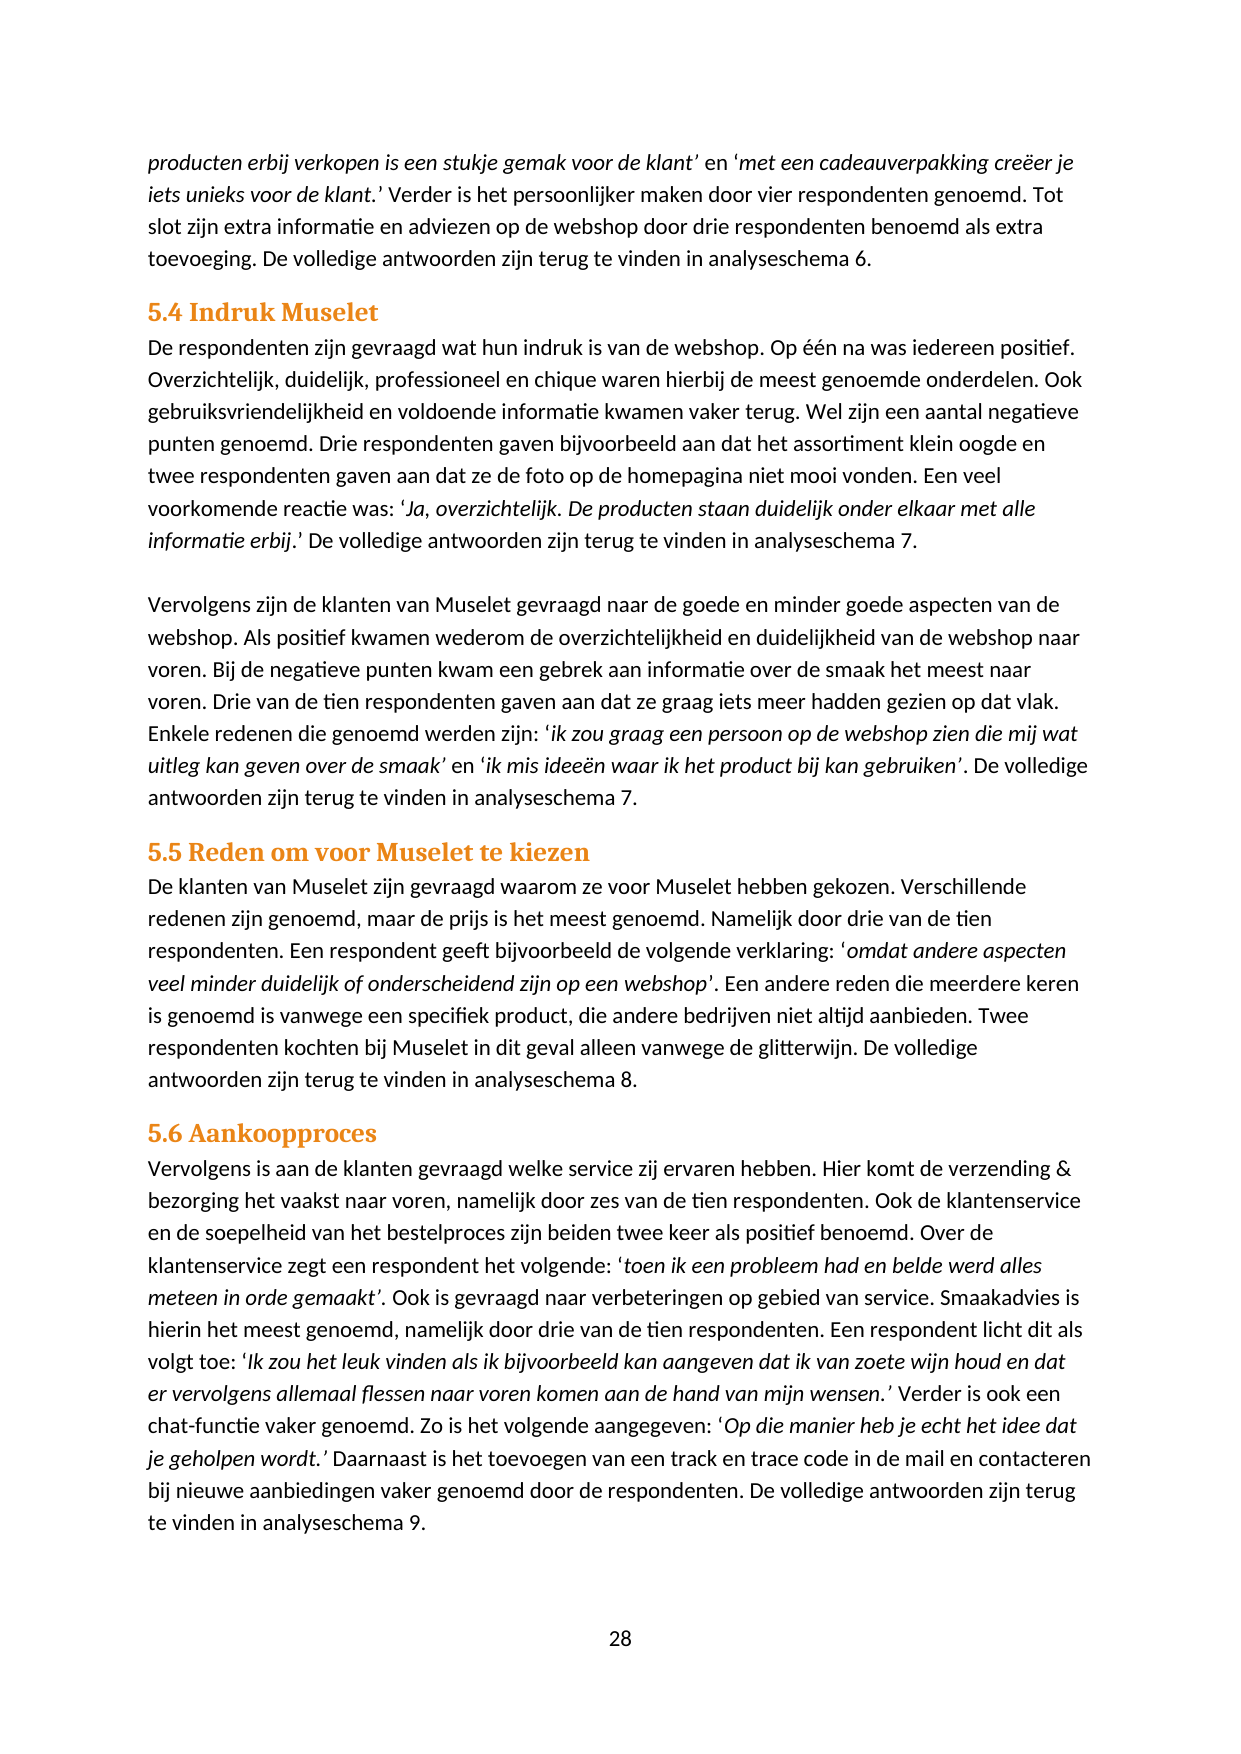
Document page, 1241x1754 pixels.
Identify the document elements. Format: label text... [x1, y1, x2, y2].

subtitle 5.5 Reden om voor Muselet te kiezen [148, 837, 1093, 868]
text Vervolgens zijn de klanten van Muselet gevraagd naar de goede en minder goede aspecten van de webshop. Als positief kwamen wederom de overzichtelijkheid en duidelijkheid van de webshop naar voren. Bij de negatieve punten kwam een gebrek aan informatie over de smaak het meest naar voren. Drie van de tien respondenten gaven aan dat ze graag iets meer hadden gezien op dat vlak. Enkele redenen die genoemd werden zijn: ‘ik zou graag een persoon op de webshop zien die mij wat uitleg kan geven over de smaak’ en ‘ik mis ideeën waar ik het product bij kan gebruiken’. De volledige antwoorden zijn terug te vinden in analyseschema 7. [148, 590, 1093, 812]
text De klanten van Muselet zijn gevraagd waarom ze voor Muselet hebben gekozen. Verschillende redenen zijn genoemd, maar de prijs is het meest genoemd. Namelijk door drie van de tien respondenten. Een respondent geeft bijvoorbeeld de volgende verklaring: ‘omdat andere aspecten veel minder duidelijk of onderscheidend zijn op een webshop’. Een andere reden die meerdere keren is genoemd is vanwege een specifiek product, die andere bedrijven niet altijd aanbieden. Twee respondenten kochten bij Muselet in dit geval alleen vanwege de glitterwijn. De volledige antwoorden zijn terug te vinden in analyseschema 8. [148, 872, 1093, 1093]
subtitle 5.6 Aankoopproces [148, 1118, 1093, 1149]
text De respondenten zijn gevraagd wat hun indruk is van de webshop. Op één na was iedereen positief. Overzichtelijk, duidelijk, professioneel en chique waren hierbij de meest genoemde onderdelen. Ook gebruiksvriendelijkheid en voldoende informatie kwamen vaker terug. Wel zijn een aantal negatieve punten genoemd. Drie respondenten gaven bijvoorbeeld aan dat het assortiment klein oogde en twee respondenten gaven aan dat ze de foto op de homepagina niet mooi vonden. Een veel voorkomende reactie was: ‘Ja, overzichtelijk. De producten staan duidelijk onder elkaar met alle informatie erbij.’ De volledige antwoorden zijn terug te vinden in analyseschema 7. [148, 333, 1093, 554]
subtitle 5.4 Indruk Muselet [148, 297, 1093, 328]
text Vervolgens is aan de klanten gevraagd welke service zij ervaren hebben. Hier komt de verzending & bezorging het vaakst naar voren, namelijk door zes van de tien respondenten. Ook de klantenservice en de soepelheid van het bestelproces zijn beiden twee keer als positief benoemd. Over de klantenservice zegt een respondent het volgende: ‘toen ik een probleem had en belde werd alles meteen in orde gemaakt’. Ook is gevraagd naar verbeteringen op gebied van service. Smaakadvies is hierin het meest genoemd, namelijk door drie van de tien respondenten. Een respondent licht dit als volgt toe: ‘Ik zou het leuk vinden als ik bijvoorbeeld kan aangeven dat ik van zoete wijn houd en dat er vervolgens allemaal flessen naar voren komen aan de hand van mijn wensen.’ Verder is ook een chat-functie vaker genoemd. Zo is het volgende aangegeven: ‘Op die manier heb je echt het idee dat je geholpen wordt.’ Daarnaast is het toevoegen van een track en trace code in de mail en contacteren bij nieuwe aanbiedingen vaker genoemd door de respondenten. De volledige antwoorden zijn terug te vinden in analyseschema 9. [148, 1154, 1093, 1536]
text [148, 148, 1093, 272]
